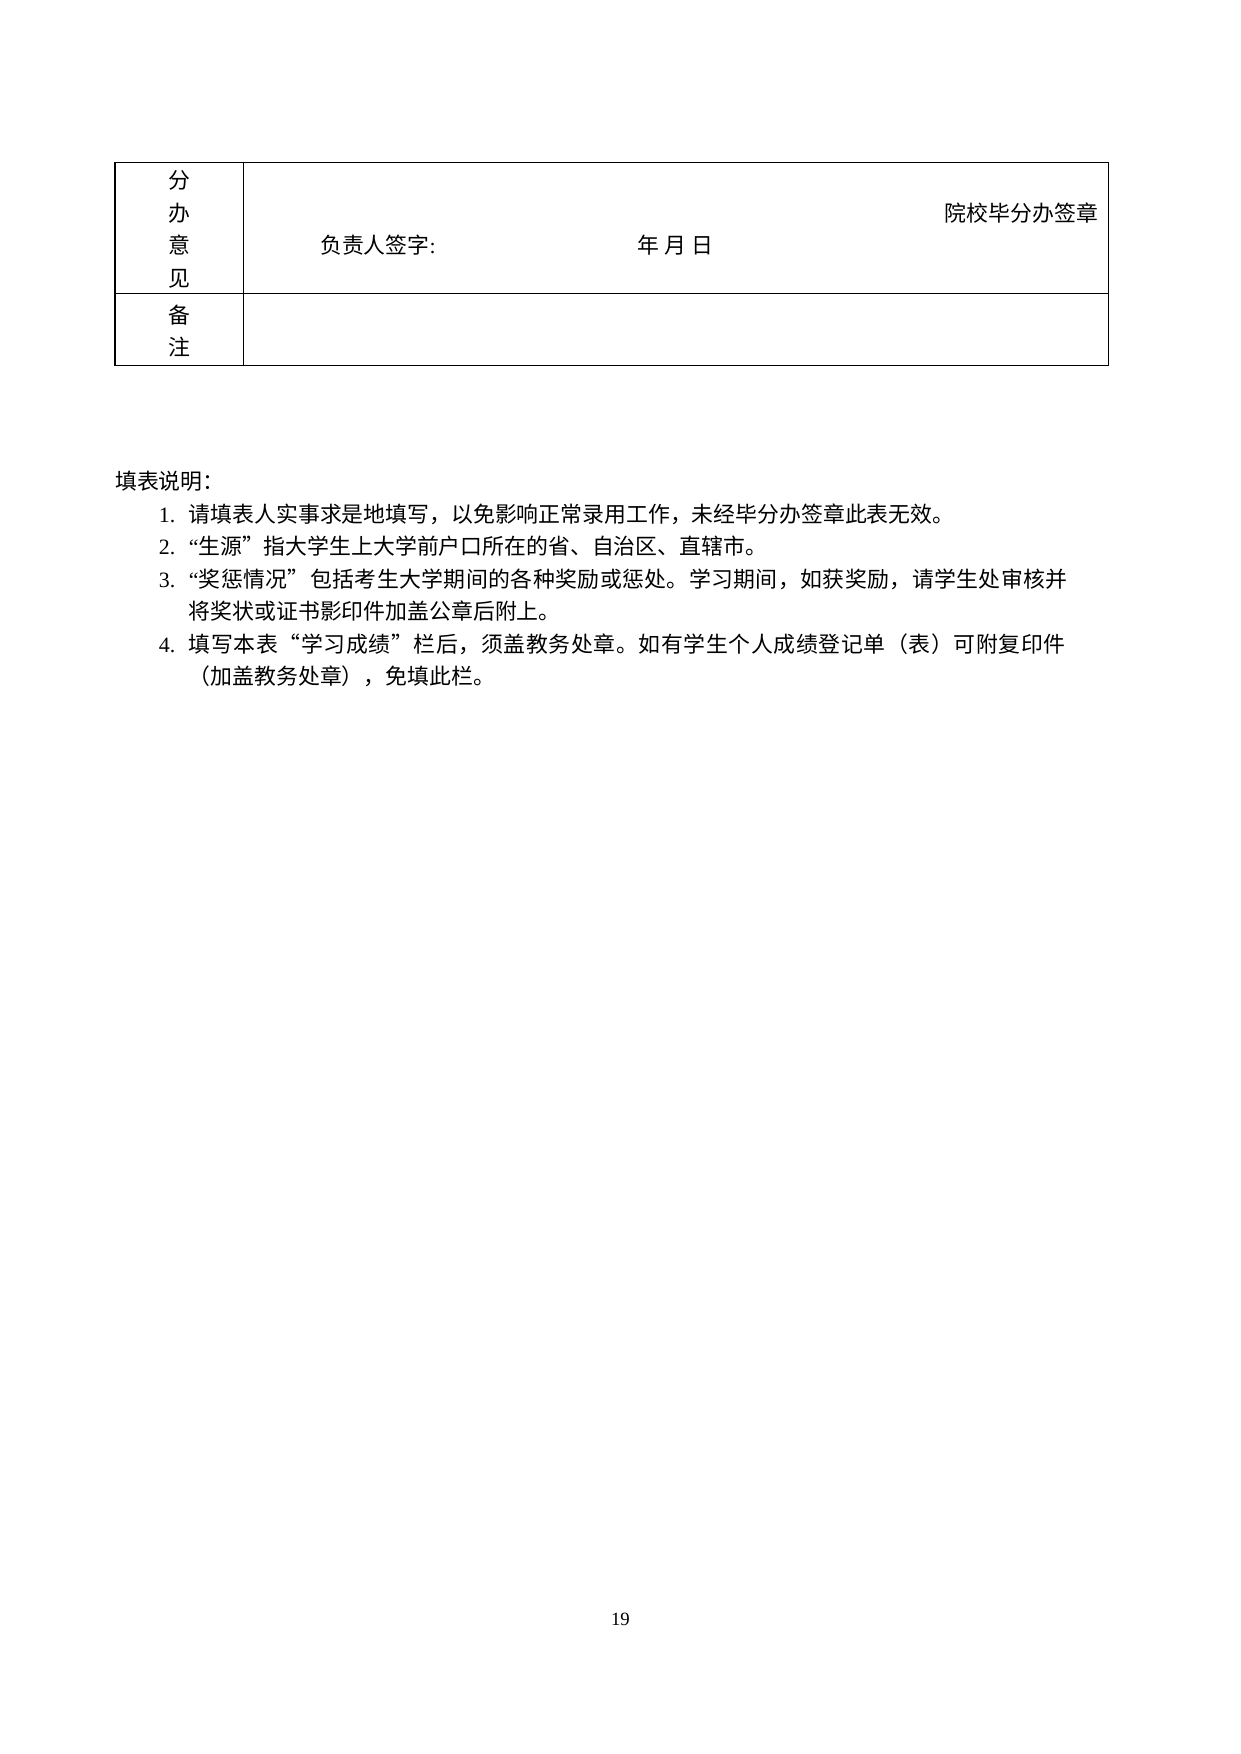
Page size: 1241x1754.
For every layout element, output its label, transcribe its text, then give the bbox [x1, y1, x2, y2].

table_cell 院 校 毕 分 办 意 见 [116, 163, 243, 293]
table_cell 备 注 [116, 294, 243, 365]
text 填表说明： [115, 464, 1069, 496]
list “奖惩情况”包括考生大学期间的各种奖励或惩处。学习期间，如获奖励，请学生处审核并将奖状或证书影印件加盖公章后附上。 [159, 561, 1069, 626]
list 填写本表“学习成绩”栏后，须盖教务处章。如有学生个人成绩登记单（表）可附复印件（加盖教务处章），免填此栏。 [159, 626, 1069, 691]
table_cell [244, 163, 1108, 293]
list 请填表人实事求是地填写，以免影响正常录用工作，未经毕分办签章此表无效。 [159, 496, 1069, 529]
table_cell [244, 294, 1108, 365]
list “生源”指大学生上大学前户口所在的省、自治区、直辖市。 [159, 529, 1069, 561]
